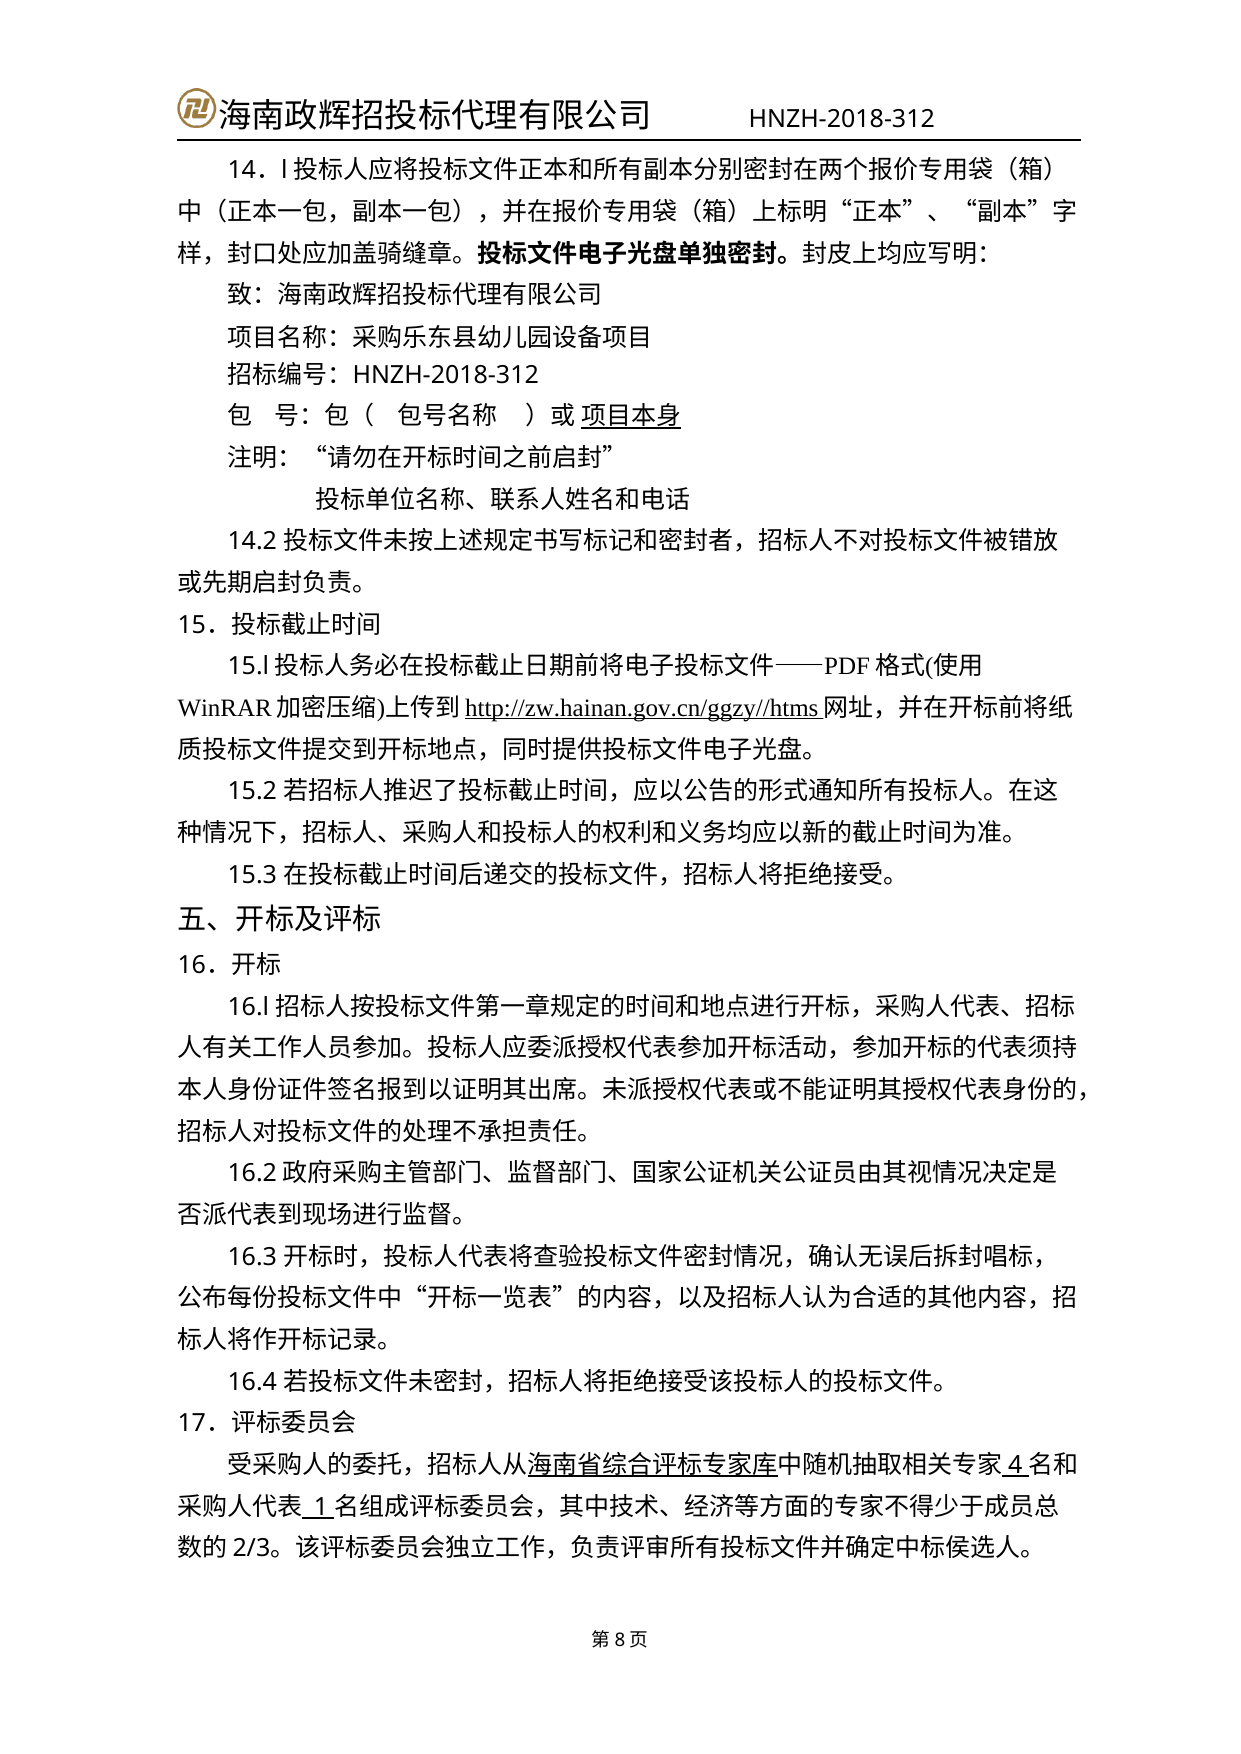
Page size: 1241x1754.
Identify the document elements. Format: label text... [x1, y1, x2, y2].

text 14．l 投标人应将投标文件正本和所有副本分别密封在两个报价专用袋（箱）中（正本一包，副本一包），并在报价专用袋（箱）上标明“正本”、“副本”字样，封口处应加盖骑缝章。投标文件电子光盘单独密封。封皮上均应写明： [177, 150, 1081, 269]
text 16.l 招标人按投标文件第一章规定的时间和地点进行开标，采购人代表、招标人有关工作人员参加。投标人应委派授权代表参加开标活动，参加开标的代表须持本人身份证件签名报到以证明其出席。未派授权代表或不能证明其授权代表身份的，招标人对投标文件的处理不承担责任。 [177, 986, 1081, 1147]
text 包 号：包（ 包号名称 ）或 项目本身 [177, 396, 1081, 432]
text 16.4 若投标文件未密封，招标人将拒绝接受该投标人的投标文件。 [177, 1361, 1081, 1397]
text 15.l投标人务必在投标截止日期前将电子投标文件——PDF格式(使用WinRAR加密压缩)上传到http://zw.hainan.gov.cn/ggzy//htms网址，并在开标前将纸质投标文件提交到开标地点，同时提供投标文件电子光盘。 [177, 646, 1081, 765]
text 投标单位名称、联系人姓名和电话 [177, 479, 1081, 515]
text 注明：“请勿在开标时间之前启封” [177, 437, 1081, 474]
text 16．开标 [177, 944, 1081, 981]
text 项目名称：采购乐东县幼儿园设备项目 [177, 317, 1081, 354]
text 16.3 开标时，投标人代表将查验投标文件密封情况，确认无误后拆封唱标，公布每份投标文件中“开标一览表”的内容，以及招标人认为合适的其他内容，招标人将作开标记录。 [177, 1236, 1081, 1356]
text 致：海南政辉招投标代理有限公司 [177, 275, 1081, 311]
text 14.2 投标文件未按上述规定书写标记和密封者，招标人不对投标文件被错放或先期启封负责。 [177, 521, 1081, 599]
text 16.2政府采购主管部门、监督部门、国家公证机关公证员由其视情况决定是否派代表到现场进行监督。 [177, 1153, 1081, 1231]
text 17．评标委员会 [177, 1403, 1081, 1439]
text 15．投标截止时间 [177, 604, 1081, 640]
text 15.3 在投标截止时间后递交的投标文件，招标人将拒绝接受。 [177, 854, 1081, 890]
text 受采购人的委托，招标人从海南省综合评标专家库中随机抽取相关专家 4 名和采购人代表 1 名组成评标委员会，其中技术、经济等方面的专家不得少于成员总数的2/3。该评标委员会独立工作，负责评审所有投标文件并确定中标侯选人。 [177, 1444, 1081, 1564]
text 五、开标及评标 [177, 896, 1081, 938]
text 招标编号：HNZH-2018-312 [177, 354, 1081, 390]
picture [177, 88, 218, 128]
text 15.2 若招标人推迟了投标截止时间，应以公告的形式通知所有投标人。在这种情况下，招标人、采购人和投标人的权利和义务均应以新的截止时间为准。 [177, 771, 1081, 849]
